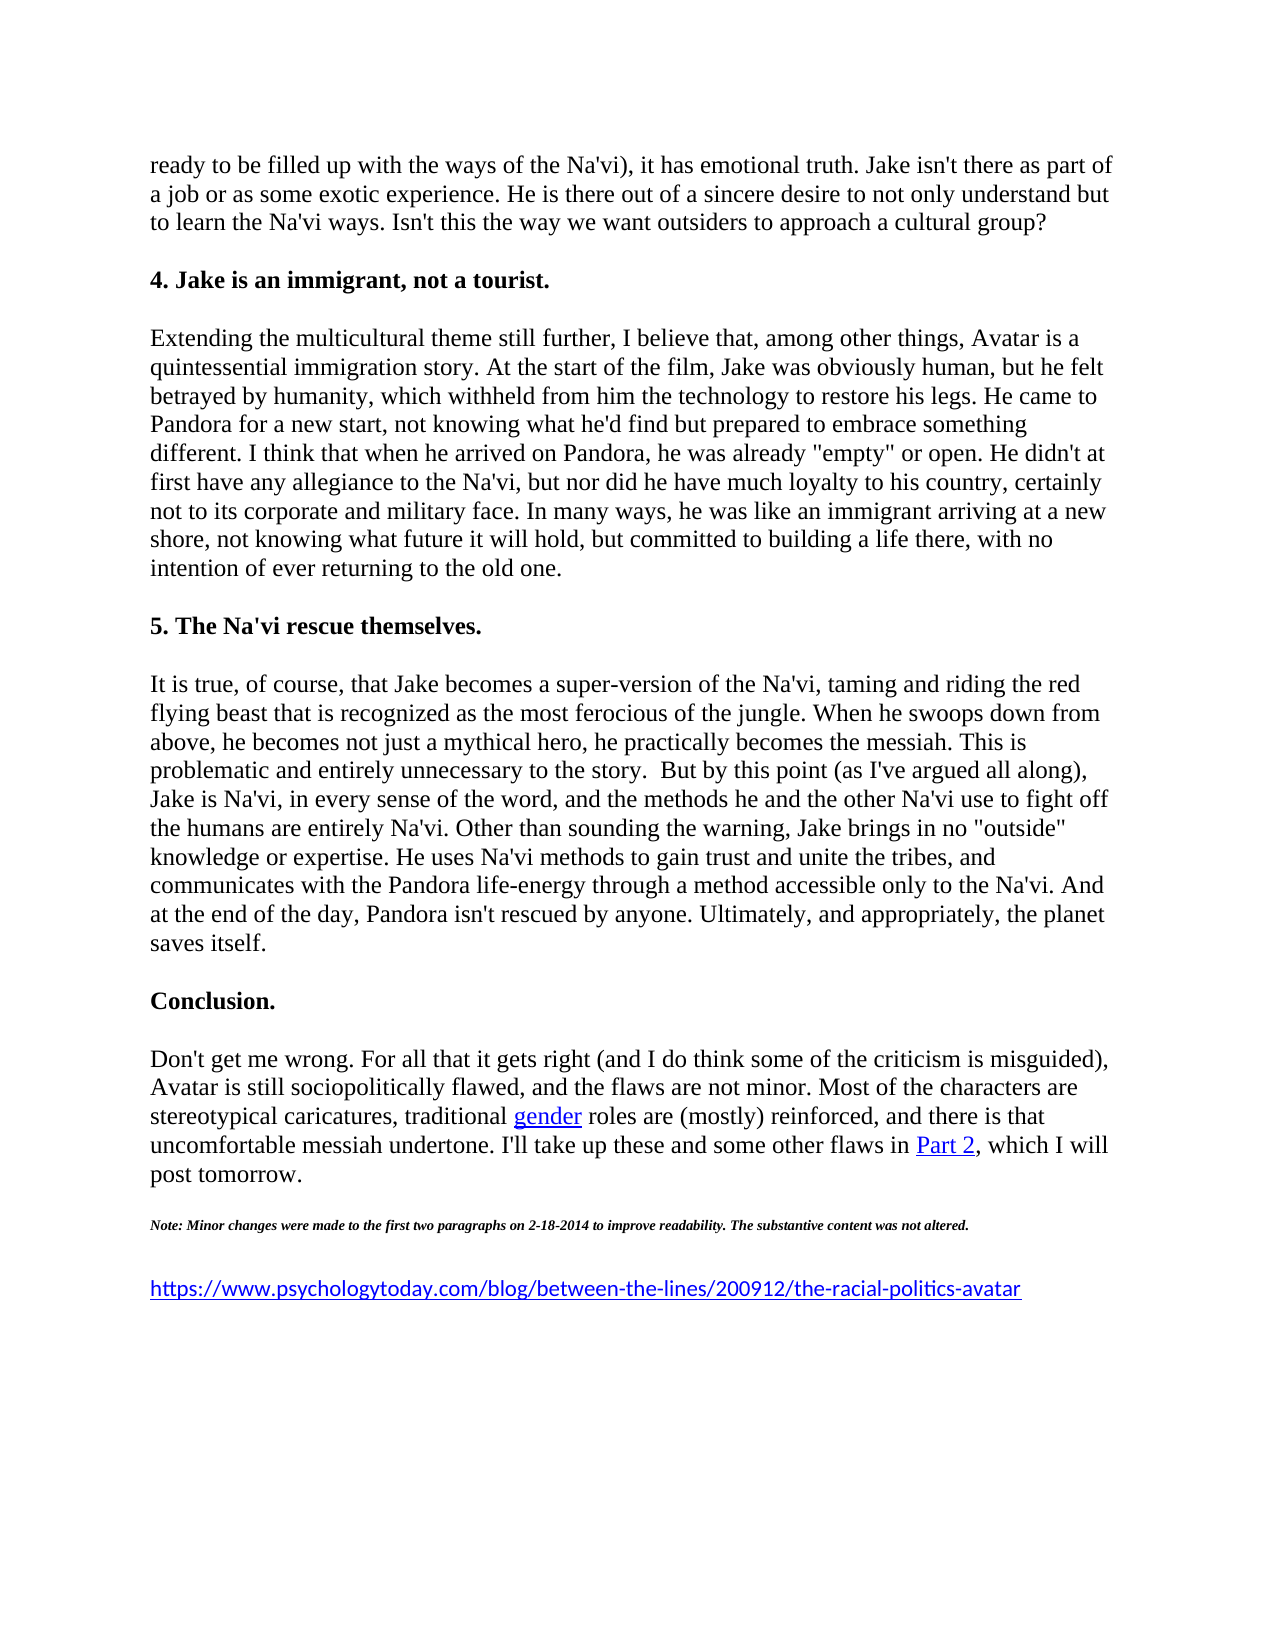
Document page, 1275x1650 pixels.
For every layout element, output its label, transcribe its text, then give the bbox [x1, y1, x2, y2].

text Extending the multicultural theme still further, I believe that, among other things, Avatar is a quintessential immigration story. At the start of the film, Jake was obviously human, but he felt betrayed by humanity, which withheld from him the technology to restore his legs. He came to Pandora for a new start, not knowing what he'd find but prepared to embrace something different. I think that when he arrived on Pandora, he was already "empty" or open. He didn't at first have any allegiance to the Na'vi, but nor did he have much loyalty to his country, certainly not to its corporate and military face. In many ways, he was like an immigrant arriving at a new shore, not knowing what future it will hold, but committed to building a life there, with no intention of ever returning to the old one. [150, 323, 1125, 582]
text Conclusion. [150, 986, 1125, 1014]
text https://www.psychologytoday.com/blog/between-the-lines/200912/the-racial-politics-avatar [150, 1274, 1125, 1303]
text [150, 150, 1125, 236]
text 5. The Na'vi rescue themselves. [150, 611, 1125, 640]
text Note: Minor changes were made to the first two paragraphs on 2-18-2014 to improve readability. The substantive content was not altered. [150, 1217, 1125, 1245]
text It is true, of course, that Jake becomes a super-version of the Na'vi, taming and riding the red flying beast that is recognized as the most ferocious of the jungle. When he swoops down from above, he becomes not just a mythical hero, he practically becomes the messiah. This is problematic and entirely unnecessary to the story. But by this point (as I've argued all along), Jake is Na'vi, in every sense of the word, and the methods he and the other Na'vi use to fight off the humans are entirely Na'vi. Other than sounding the warning, Jake brings in no "outside" knowledge or expertise. He uses Na'vi methods to gain trust and unite the tribes, and communicates with the Pandora life-energy through a method accessible only to the Na'vi. And at the end of the day, Pandora isn't rescued by anyone. Ultimately, and appropriately, the planet saves itself. [150, 669, 1125, 957]
text 4. Jake is an immigrant, not a tourist. [150, 265, 1125, 294]
text Don't get me wrong. For all that it gets right (and I do think some of the criticism is misguided), Avatar is still sociopolitically flawed, and the flaws are not minor. Most of the characters are stereotypical caricatures, traditional gender roles are (mostly) reinforced, and there is that uncomfortable messiah undertone. I'll take up these and some other flaws in Part 2, which I will post tomorrow. [150, 1044, 1125, 1187]
